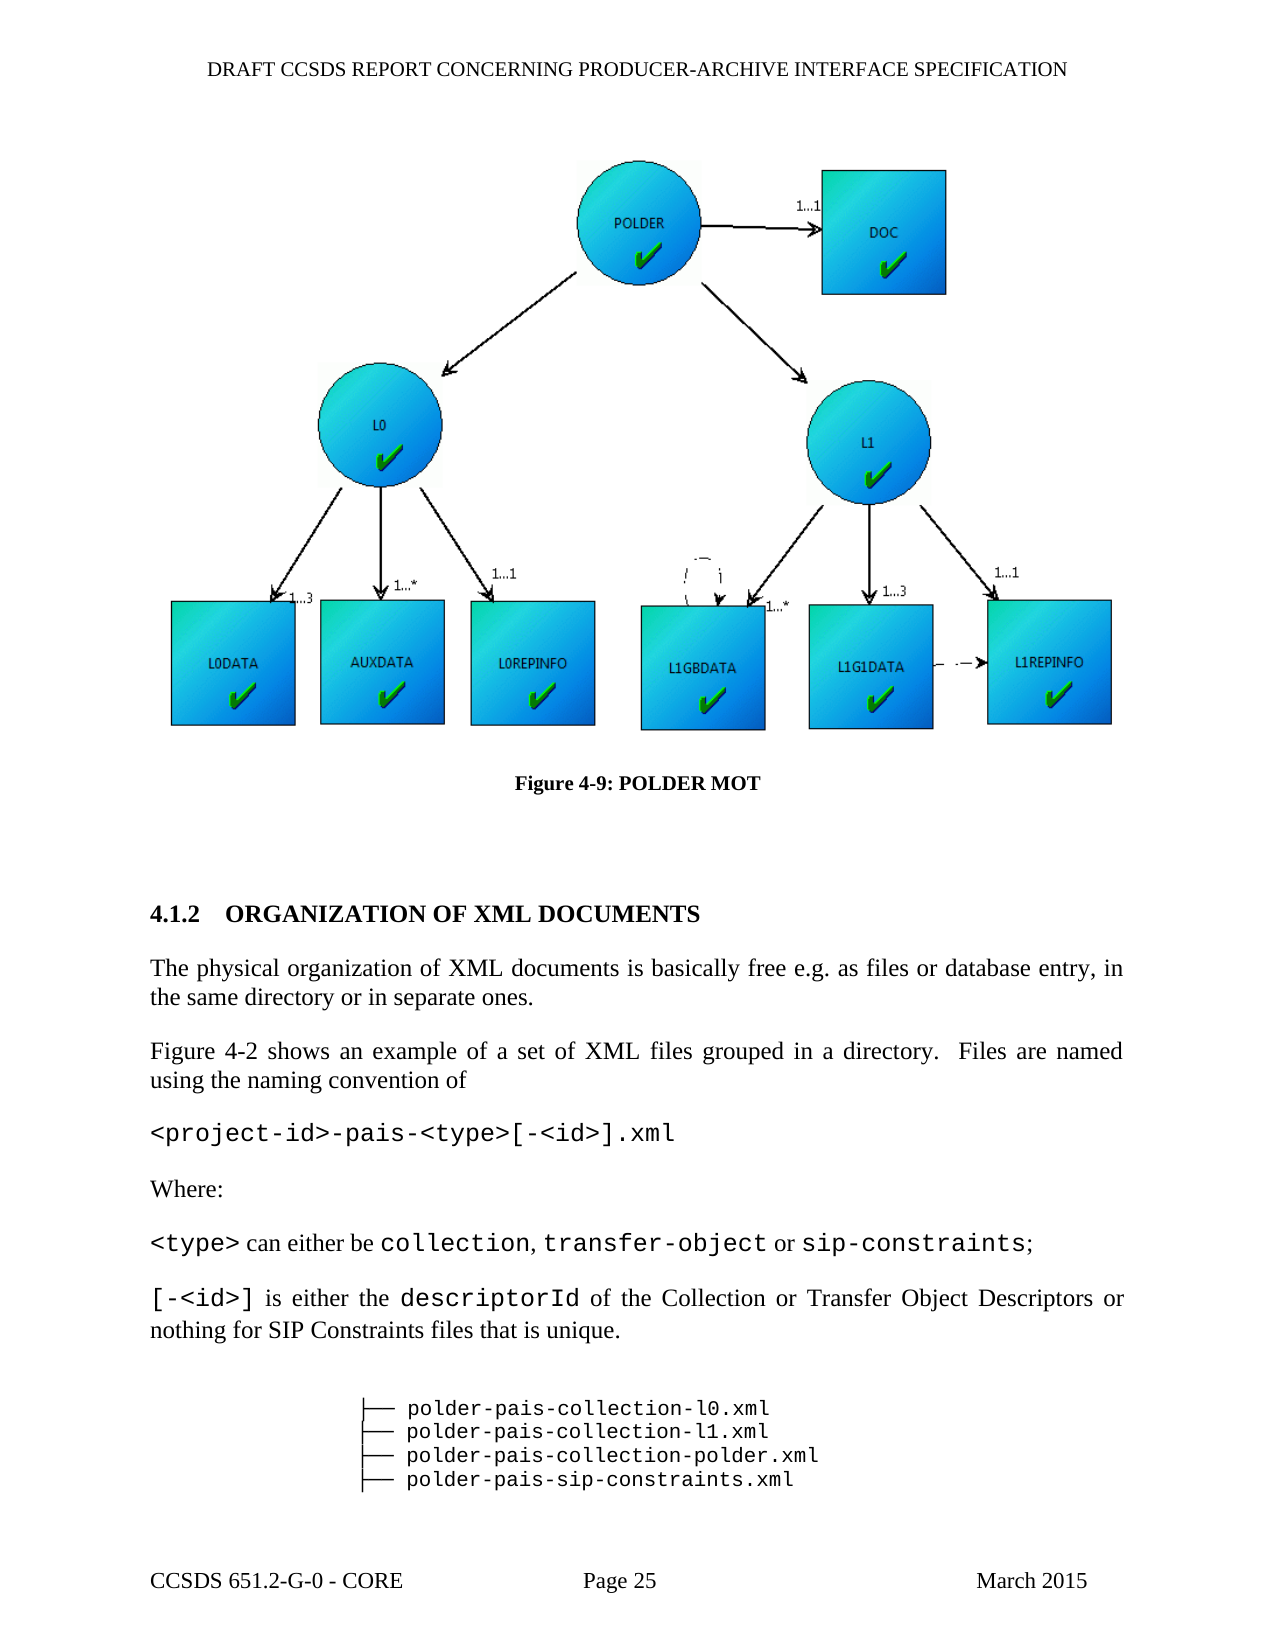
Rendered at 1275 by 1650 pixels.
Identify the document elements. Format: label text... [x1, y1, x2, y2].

text Figure 4- shows an example of a set of XML files grouped in a directory. Files are named using the naming convention of [150, 1036, 1125, 1094]
text 4 [150, 766, 1125, 795]
subtitle Organization Of XML Documents [150, 899, 1125, 928]
text [-<id>] is either the descriptorId of the Collection or Transfer Object Descriptors or nothing for SIP Constraints files that is unique. [150, 1283, 1125, 1343]
text ├── polder-pais-collection-l0.xml [364, 1398, 1125, 1421]
text ├── polder-pais-collection-polder.xml [356, 1445, 1125, 1469]
text ├── polder-pais-sip-constraints.xml [363, 1469, 1125, 1492]
text ├── polder-pais-collection-l1.xml [356, 1421, 1125, 1445]
text Where: [150, 1173, 1125, 1203]
text The physical organization of XML documents is basically free e.g. as files or database entry, in the same directory or in separate ones. [150, 953, 1125, 1011]
picture [150, 150, 1125, 741]
text <project-id>-pais-<type>[-<id>].xml [150, 1119, 1125, 1148]
text <type> can either be collection, transfer-object or sip-constraints; [150, 1228, 1125, 1258]
